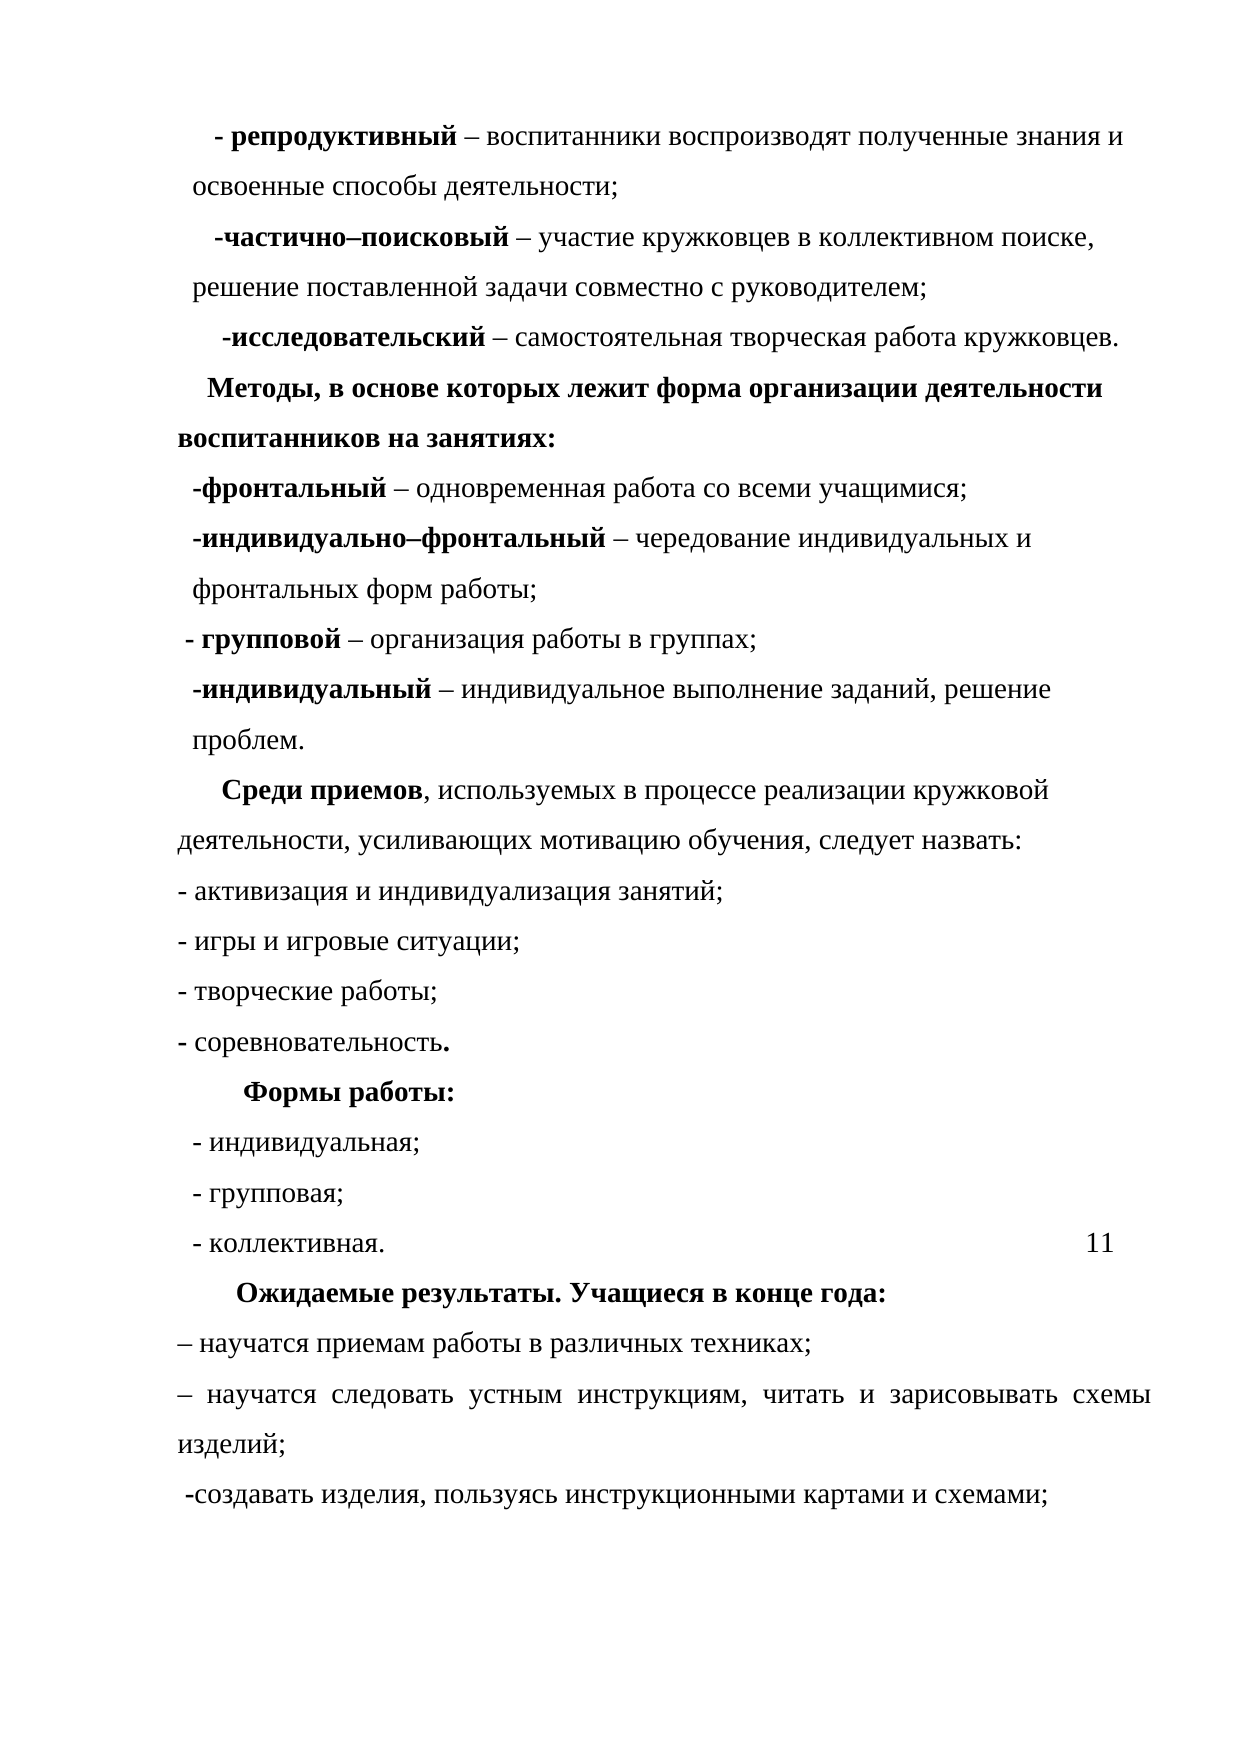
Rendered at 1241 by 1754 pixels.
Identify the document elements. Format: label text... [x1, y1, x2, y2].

text -индивидуально–фронтальный – чередование индивидуальных и фронтальных форм работы; [192, 521, 1152, 604]
text -фронтальный – одновременная работа со всеми учащимися; [192, 470, 1152, 504]
text - коллективная. 11 [192, 1225, 1152, 1258]
text -исследовательский – самостоятельная творческая работа кружковцев. [222, 319, 1152, 353]
text – научатся следовать устным инструкциям, читать и зарисовывать схемы изделий; [177, 1376, 1152, 1460]
text Среди приемов, используемых в процессе реализации кружковой деятельности, усиливающих мотивацию обучения, следует назвать: [177, 772, 1152, 856]
text - индивидуальная; [192, 1124, 1152, 1158]
text -частично–поисковый – участие кружковцев в коллективном поиске, решение поставленной задачи совместно с руководителем; [192, 219, 1152, 303]
text - творческие работы; [177, 973, 1152, 1007]
text – научатся приемам работы в различных техниках; [177, 1326, 1152, 1359]
text - активизация и индивидуализация занятий; [177, 873, 1152, 906]
text - групповая; [192, 1175, 1152, 1208]
text -индивидуальный – индивидуальное выполнение заданий, решение проблем. [192, 672, 1152, 755]
text - репродуктивный – воспитанники воспроизводят полученные знания и освоенные способы деятельности; [192, 118, 1152, 202]
text Методы, в основе которых лежит форма организации деятельности воспитанников на занятиях: [177, 370, 1152, 453]
text - игры и игровые ситуации; [177, 923, 1152, 957]
text - соревновательность. [177, 1024, 1152, 1057]
text - групповой – организация работы в группах; [177, 621, 1152, 655]
text -создавать изделия, пользуясь инструкционными картами и схемами; [177, 1477, 1152, 1510]
text Формы работы: [177, 1074, 1152, 1108]
text Ожидаемые результаты. Учащиеся в конце года: [177, 1275, 1152, 1309]
